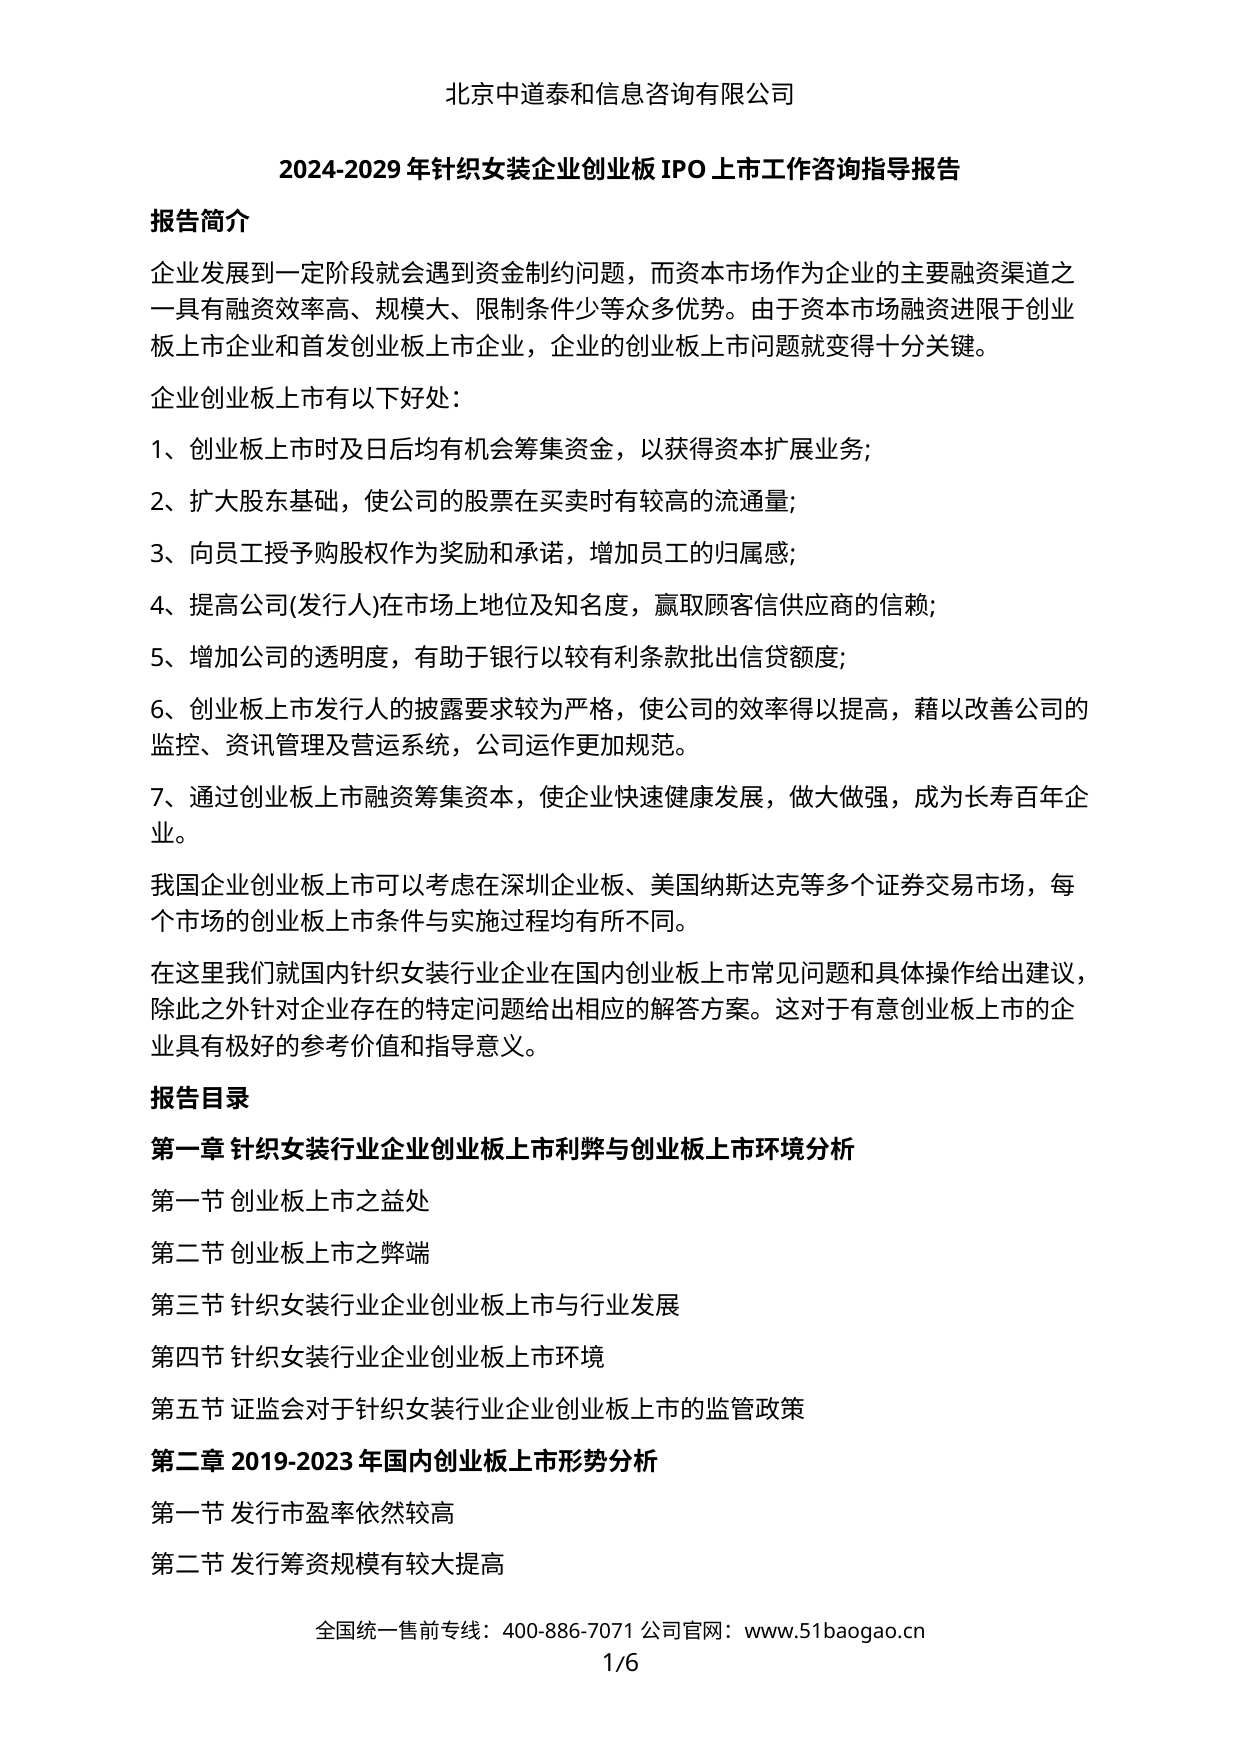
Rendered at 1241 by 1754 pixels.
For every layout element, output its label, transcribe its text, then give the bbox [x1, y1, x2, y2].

text 企业发展到一定阶段就会遇到资金制约问题，而资本市场作为企业的主要融资渠道之一具有融资效率高、规模大、限制条件少等众多优势。由于资本市场融资进限于创业板上市企业和首发创业板上市企业，企业的创业板上市问题就变得十分关键。 [150, 254, 1090, 362]
text 企业创业板上市有以下好处： [150, 378, 1090, 414]
text 第四节 针织女装行业企业创业板上市环境 [150, 1337, 1090, 1374]
text 第一章 针织女装行业企业创业板上市利弊与创业板上市环境分析 [150, 1130, 1090, 1166]
text 报告目录 [150, 1078, 1090, 1114]
text 5、增加公司的透明度，有助于银行以较有利条款批出信贷额度; [150, 637, 1090, 674]
text 1、创业板上市时及日后均有机会筹集资金，以获得资本扩展业务; [150, 430, 1090, 466]
text 2、扩大股东基础，使公司的股票在买卖时有较高的流通量; [150, 482, 1090, 518]
text 第二节 发行筹资规模有较大提高 [150, 1545, 1090, 1581]
text 在这里我们就国内针织女装行业企业在国内创业板上市常见问题和具体操作给出建议，除此之外针对企业存在的特定问题给出相应的解答方案。这对于有意创业板上市的企业具有极好的参考价值和指导意义。 [150, 954, 1090, 1062]
text 我国企业创业板上市可以考虑在深圳企业板、美国纳斯达克等多个证券交易市场，每个市场的创业板上市条件与实施过程均有所不同。 [150, 866, 1090, 938]
text 第二章 2019-2023年国内创业板上市形势分析 [150, 1441, 1090, 1477]
text 2024-2029年针织女装企业创业板IPO上市工作咨询指导报告 [150, 150, 1090, 186]
text 报告简介 [150, 202, 1090, 238]
text 第一节 创业板上市之益处 [150, 1182, 1090, 1218]
text 4、提高公司(发行人)在市场上地位及知名度，赢取顾客信供应商的信赖; [150, 586, 1090, 622]
text 7、通过创业板上市融资筹集资本，使企业快速健康发展，做大做强，成为长寿百年企业。 [150, 777, 1090, 850]
text 第一节 发行市盈率依然较高 [150, 1493, 1090, 1529]
text 第五节 证监会对于针织女装行业企业创业板上市的监管政策 [150, 1389, 1090, 1426]
text 第三节 针织女装行业企业创业板上市与行业发展 [150, 1286, 1090, 1322]
text 3、向员工授予购股权作为奖励和承诺，增加员工的归属感; [150, 534, 1090, 570]
text 6、创业板上市发行人的披露要求较为严格，使公司的效率得以提高，藉以改善公司的监控、资讯管理及营运系统，公司运作更加规范。 [150, 689, 1090, 762]
text 第二节 创业板上市之弊端 [150, 1234, 1090, 1270]
